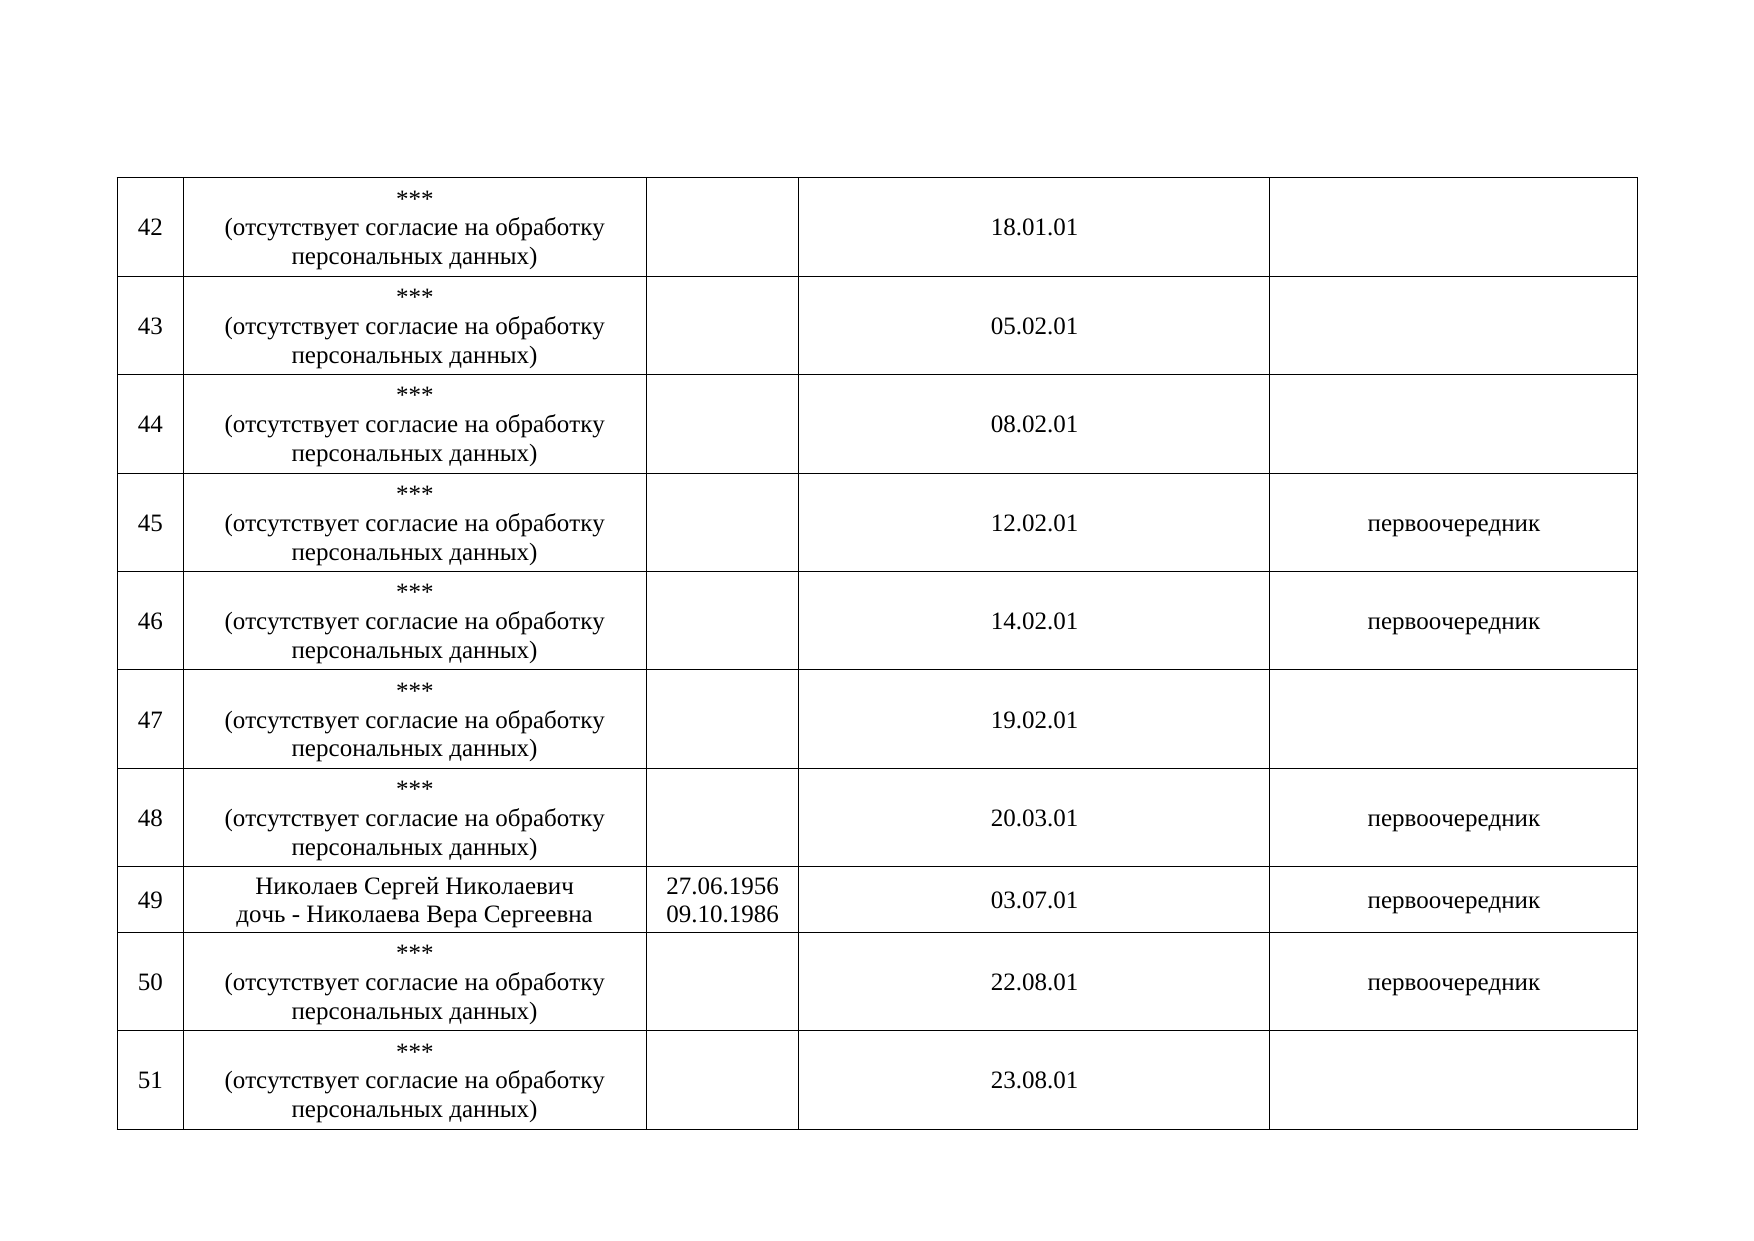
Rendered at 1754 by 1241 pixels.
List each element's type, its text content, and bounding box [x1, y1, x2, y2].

table_cell [647, 474, 798, 571]
table_cell 03.07.01 [799, 867, 1269, 932]
table_cell [647, 178, 798, 276]
table_cell [1270, 178, 1637, 276]
table_cell *** (отсутствует согласие на обработку персональных данных) [184, 375, 646, 472]
table_cell Николаев Сергей Николаевич дочь - Николаева Вера Сергеевна [184, 867, 646, 932]
table_cell 48 [118, 769, 183, 866]
table_cell 44 [118, 375, 183, 472]
table_cell 49 [118, 867, 183, 932]
table_cell 45 [118, 474, 183, 571]
table_cell 14.02.01 [799, 572, 1269, 669]
table_cell [647, 670, 798, 768]
table_cell 51 [118, 1031, 183, 1129]
table_cell *** (отсутствует согласие на обработку персональных данных) [184, 474, 646, 571]
table_cell 42 [118, 178, 183, 276]
table_cell первоочередник [1270, 572, 1637, 669]
table_cell [1270, 375, 1637, 472]
table_cell 46 [118, 572, 183, 669]
table_cell 27.06.1956 09.10.1986 [647, 867, 798, 932]
table_cell [647, 375, 798, 472]
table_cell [184, 178, 646, 276]
table_cell [1270, 277, 1637, 374]
table_cell [647, 1031, 798, 1129]
table_cell [647, 933, 798, 1030]
table_cell *** (отсутствует согласие на обработку персональных данных) [184, 572, 646, 669]
table_cell первоочередник [1270, 474, 1637, 571]
table_cell [647, 769, 798, 866]
table_cell *** (отсутствует согласие на обработку персональных данных) [184, 769, 646, 866]
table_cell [184, 1031, 646, 1129]
table_cell [1270, 670, 1637, 768]
table_cell 22.08.01 [799, 933, 1269, 1030]
table_cell [647, 572, 798, 669]
table_cell 47 [118, 670, 183, 768]
table_cell [647, 277, 798, 374]
table_cell 50 [118, 933, 183, 1030]
table_cell [1270, 1031, 1637, 1129]
table_cell 43 [118, 277, 183, 374]
table_cell 18.01.01 [799, 178, 1269, 276]
table_cell первоочередник [1270, 867, 1637, 932]
table_cell первоочередник [1270, 933, 1637, 1030]
table_cell 20.03.01 [799, 769, 1269, 866]
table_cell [184, 933, 646, 1030]
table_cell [184, 277, 646, 374]
table_cell 19.02.01 [799, 670, 1269, 768]
table_cell 05.02.01 [799, 277, 1269, 374]
table_cell 08.02.01 [799, 375, 1269, 472]
table_cell 23.08.01 [799, 1031, 1269, 1129]
table_cell первоочередник [1270, 769, 1637, 866]
table_cell 12.02.01 [799, 474, 1269, 571]
table_cell *** (отсутствует согласие на обработку персональных данных) [184, 670, 646, 768]
